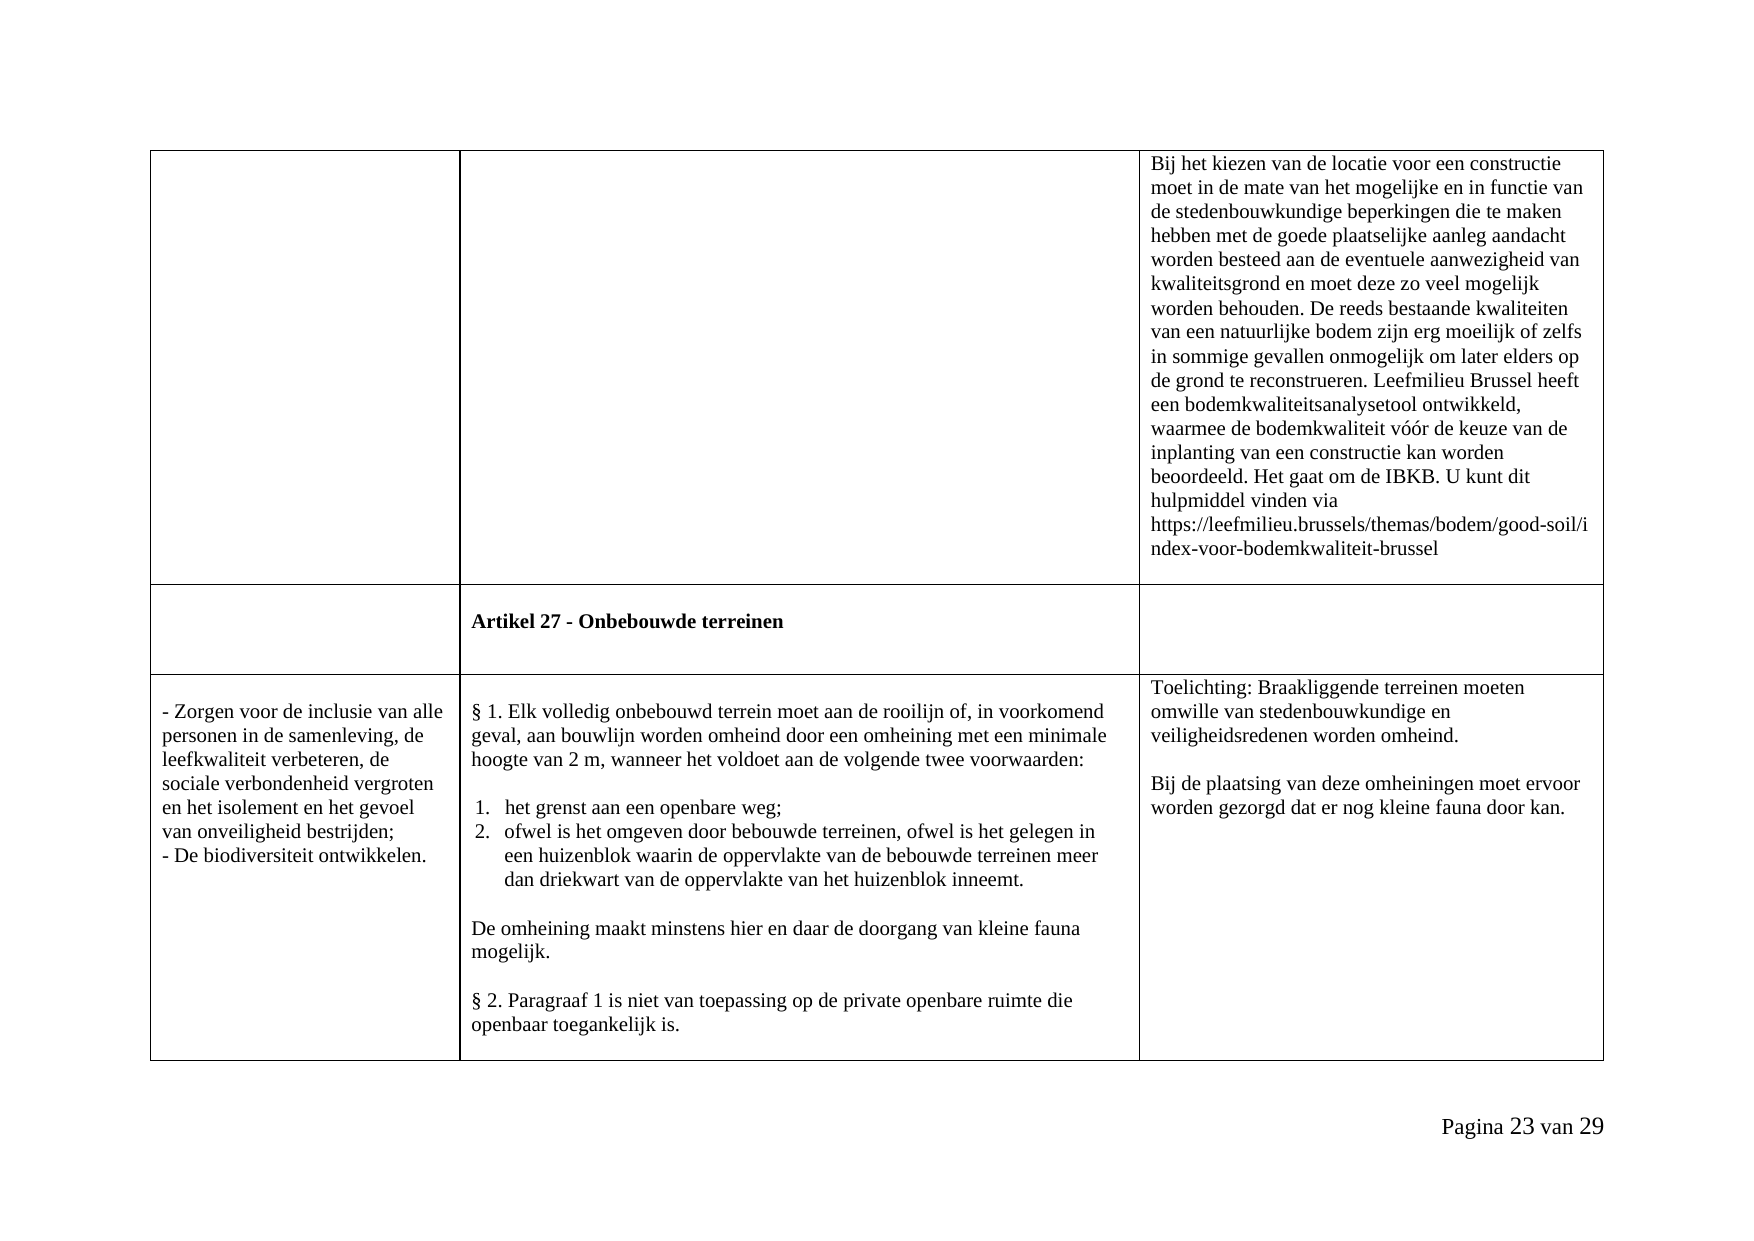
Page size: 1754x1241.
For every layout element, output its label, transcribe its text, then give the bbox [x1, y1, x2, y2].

table_cell - Zorgen voor de inclusie van alle personen in de samenleving, de leefkwaliteit verbeteren, de sociale verbondenheid vergroten en het isolement en het gevoel van onveiligheid bestrijden; - De biodiversiteit ontwikkelen. [151, 675, 459, 1060]
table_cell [1140, 151, 1603, 584]
table_cell Artikel 27 - Onbebouwde terreinen [461, 585, 1139, 674]
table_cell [461, 151, 1139, 584]
table_cell Toelichting: Braakliggende terreinen moeten omwille van stedenbouwkundige en veiligheidsredenen worden omheind. Bij de plaatsing van deze omheiningen moet ervoor worden gezorgd dat er nog kleine fauna door kan. [1140, 675, 1603, 1060]
table_cell [1140, 585, 1603, 674]
table_cell [151, 585, 459, 674]
table_cell § 1. Elk volledig onbebouwd terrein moet aan de rooilijn of, in voorkomend geval, aan bouwlijn worden omheind door een omheining met een minimale hoogte van 2 m, wanneer het voldoet aan de volgende twee voorwaarden: het grenst aan een openbare weg; ofwel is het omgeven door bebouwde terreinen, ofwel is het gelegen in een huizenblok waarin de oppervlakte van de bebouwde terreinen meer dan driekwart van de oppervlakte van het huizenblok inneemt. De omheining maakt minstens hier en daar de doorgang van kleine fauna mogelijk. § 2. Paragraaf 1 is niet van toepassing op de private openbare ruimte die openbaar toegankelijk is. [461, 675, 1139, 1060]
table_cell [151, 151, 459, 584]
